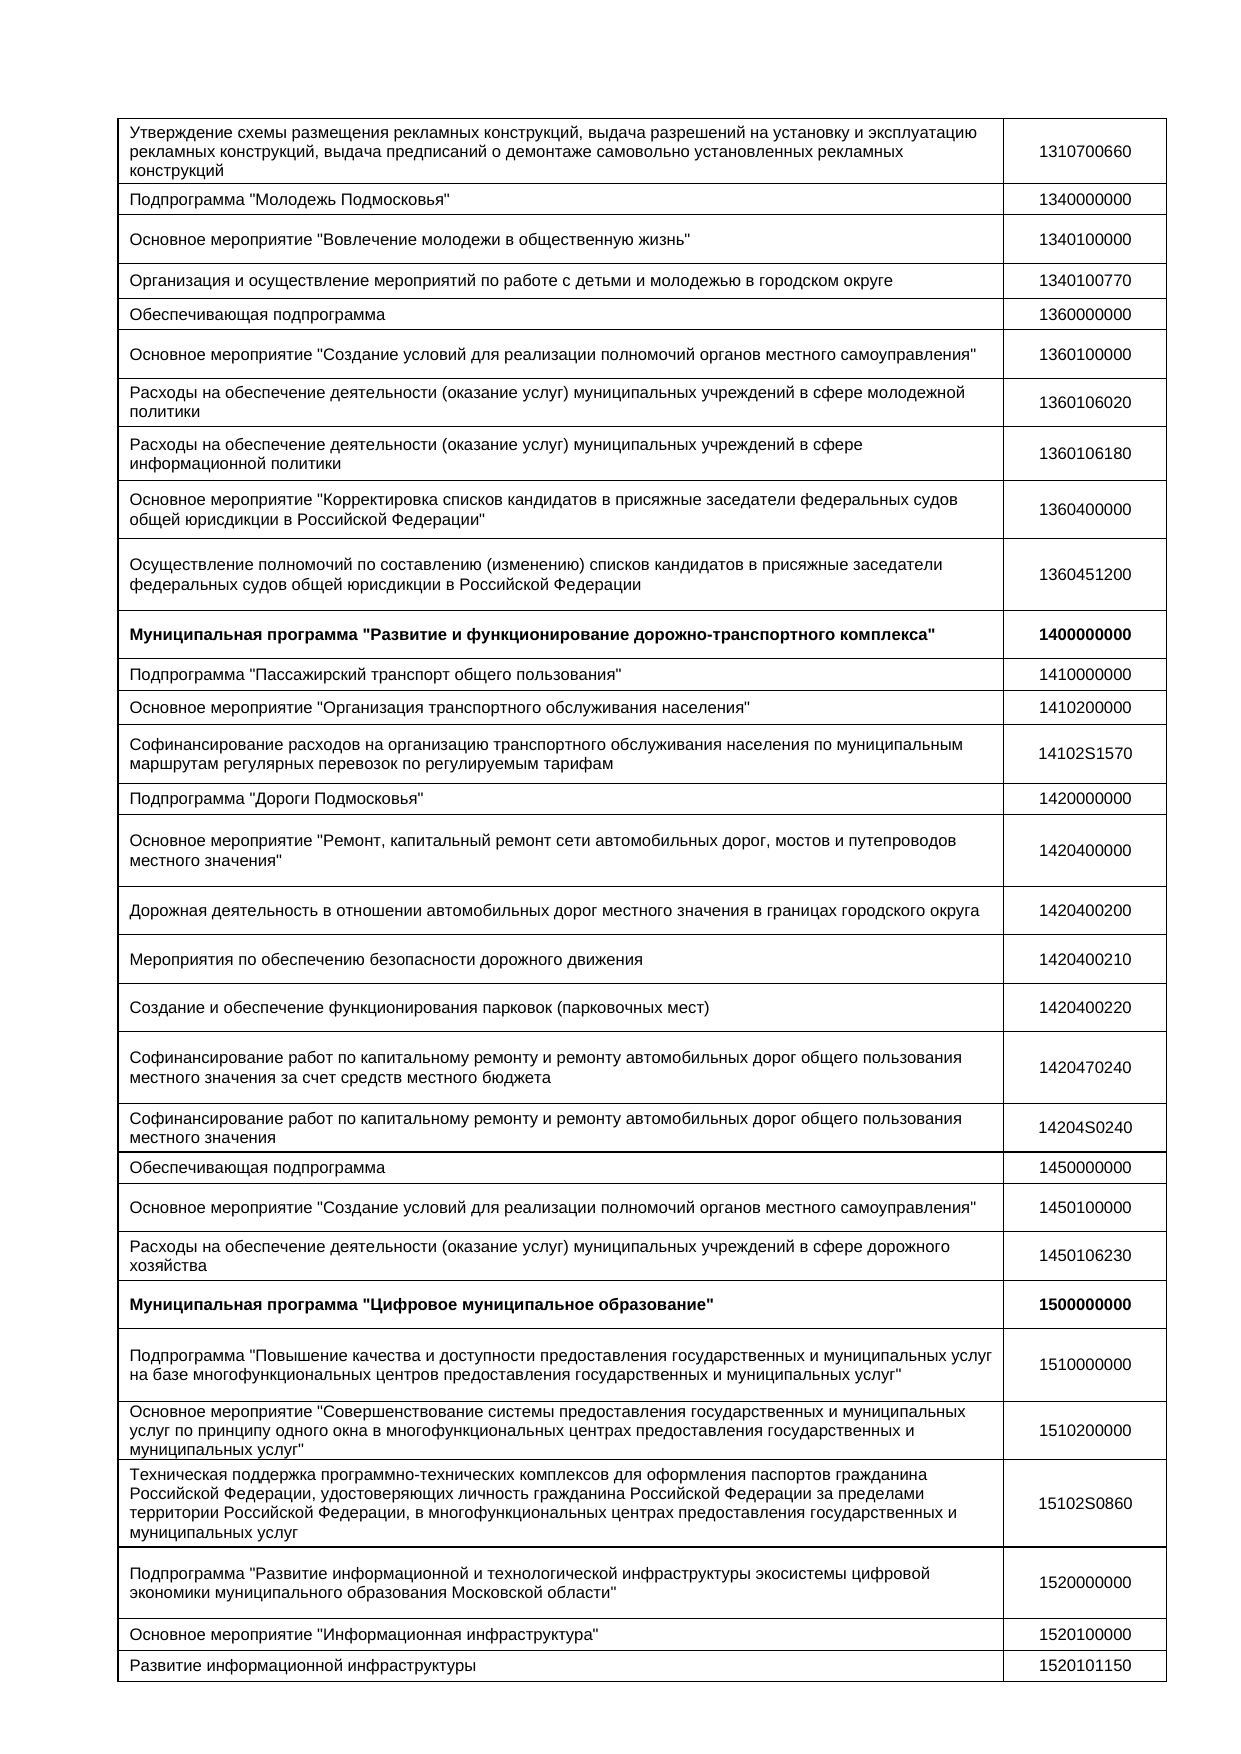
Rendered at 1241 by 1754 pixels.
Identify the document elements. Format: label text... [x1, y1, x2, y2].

table_cell 1340100000 [1004, 215, 1166, 263]
table_cell Основное мероприятие "Корректировка списков кандидатов в присяжные заседатели федеральных судов общей юрисдикции в Российской Федерации" [119, 481, 1003, 538]
table_cell 1450000000 [1004, 1153, 1166, 1183]
table_cell Развитие информационной инфраструктуры [119, 1651, 1003, 1681]
table_cell 14102S1570 [1004, 725, 1166, 783]
table_cell 1420400000 [1004, 815, 1166, 886]
table_cell 1400000000 [1004, 611, 1166, 658]
table_cell 1450100000 [1004, 1184, 1166, 1231]
table_cell 1450106230 [1004, 1232, 1166, 1279]
table_cell Дорожная деятельность в отношении автомобильных дорог местного значения в границах городского округа [119, 887, 1003, 934]
table_cell 1360400000 [1004, 481, 1166, 538]
table_cell 1510200000 [1004, 1402, 1166, 1459]
table_cell Основное мероприятие "Вовлечение молодежи в общественную жизнь" [119, 215, 1003, 263]
table_cell Обеспечивающая подпрограмма [119, 1153, 1003, 1183]
table_cell Подпрограмма "Развитие информационной и технологической инфраструктуры экосистемы цифровой экономики муниципального образования Московской области" [119, 1548, 1003, 1618]
table_cell Осуществление полномочий по составлению (изменению) списков кандидатов в присяжные заседатели федеральных судов общей юрисдикции в Российской Федерации [119, 539, 1003, 610]
table_cell Основное мероприятие "Создание условий для реализации полномочий органов местного самоуправления" [119, 1184, 1003, 1231]
table_cell Расходы на обеспечение деятельности (оказание услуг) муниципальных учреждений в сфере информационной политики [119, 427, 1003, 480]
table_cell 1510000000 [1004, 1329, 1166, 1401]
table_cell Подпрограмма "Пассажирский транспорт общего пользования" [119, 659, 1003, 689]
table_cell 1420400220 [1004, 984, 1166, 1031]
table_cell Подпрограмма "Повышение качества и доступности предоставления государственных и муниципальных услуг на базе многофункциональных центров предоставления государственных и муниципальных услуг" [119, 1329, 1003, 1401]
table_cell Муниципальная программа "Развитие и функционирование дорожно-транспортного комплекса" [119, 611, 1003, 658]
table_cell 14204S0240 [1004, 1104, 1166, 1151]
table_cell Основное мероприятие "Совершенствование системы предоставления государственных и муниципальных услуг по принципу одного окна в многофункциональных центрах предоставления государственных и муниципальных услуг" [119, 1402, 1003, 1459]
table_cell Организация и осуществление мероприятий по работе с детьми и молодежью в городском округе [119, 264, 1003, 298]
table_cell Основное мероприятие "Создание условий для реализации полномочий органов местного самоуправления" [119, 330, 1003, 378]
table_cell 1420000000 [1004, 784, 1166, 814]
table_cell 1420470240 [1004, 1032, 1166, 1103]
table_cell Основное мероприятие "Информационная инфраструктура" [119, 1619, 1003, 1649]
table_cell 1310700660 [1004, 119, 1166, 183]
table_cell Основное мероприятие "Организация транспортного обслуживания населения" [119, 691, 1003, 724]
table_cell Подпрограмма "Молодежь Подмосковья" [119, 184, 1003, 214]
table_cell 1420400210 [1004, 935, 1166, 983]
table_cell Основное мероприятие "Ремонт, капитальный ремонт сети автомобильных дорог, мостов и путепроводов местного значения" [119, 815, 1003, 886]
table_cell Мероприятия по обеспечению безопасности дорожного движения [119, 935, 1003, 983]
table_cell 1410200000 [1004, 691, 1166, 724]
table_cell 1520000000 [1004, 1548, 1166, 1618]
table_cell Обеспечивающая подпрограмма [119, 299, 1003, 329]
table_cell 1340100770 [1004, 264, 1166, 298]
table_cell 1360106020 [1004, 379, 1166, 426]
table_cell Создание и обеспечение функционирования парковок (парковочных мест) [119, 984, 1003, 1031]
table_cell Софинансирование работ по капитальному ремонту и ремонту автомобильных дорог общего пользования местного значения [119, 1104, 1003, 1151]
table_cell 1420400200 [1004, 887, 1166, 934]
table_cell Софинансирование расходов на организацию транспортного обслуживания населения по муниципальным маршрутам регулярных перевозок по регулируемым тарифам [119, 725, 1003, 783]
table_cell Утверждение схемы размещения рекламных конструкций, выдача разрешений на установку и эксплуатацию рекламных конструкций, выдача предписаний о демонтаже самовольно установленных рекламных конструкций [119, 119, 1003, 183]
table_cell 1520100000 [1004, 1619, 1166, 1649]
table_cell Муниципальная программа "Цифровое муниципальное образование" [119, 1281, 1003, 1328]
table_cell 1500000000 [1004, 1281, 1166, 1328]
table_cell Подпрограмма "Дороги Подмосковья" [119, 784, 1003, 814]
table_cell Софинансирование работ по капитальному ремонту и ремонту автомобильных дорог общего пользования местного значения за счет средств местного бюджета [119, 1032, 1003, 1103]
table_cell 1360451200 [1004, 539, 1166, 610]
table_cell 15102S0860 [1004, 1460, 1166, 1546]
table_cell 1360100000 [1004, 330, 1166, 378]
table_cell Расходы на обеспечение деятельности (оказание услуг) муниципальных учреждений в сфере дорожного хозяйства [119, 1232, 1003, 1279]
table_cell 1520101150 [1004, 1651, 1166, 1681]
table_cell 1410000000 [1004, 659, 1166, 689]
table_cell 1360106180 [1004, 427, 1166, 480]
table_cell 1340000000 [1004, 184, 1166, 214]
table_cell Расходы на обеспечение деятельности (оказание услуг) муниципальных учреждений в сфере молодежной политики [119, 379, 1003, 426]
table_cell Техническая поддержка программно-технических комплексов для оформления паспортов гражданина Российской Федерации, удостоверяющих личность гражданина Российской Федерации за пределами территории Российской Федерации, в многофункциональных центрах предоставления государственных и муниципальных услуг [119, 1460, 1003, 1546]
table_cell 1360000000 [1004, 299, 1166, 329]
